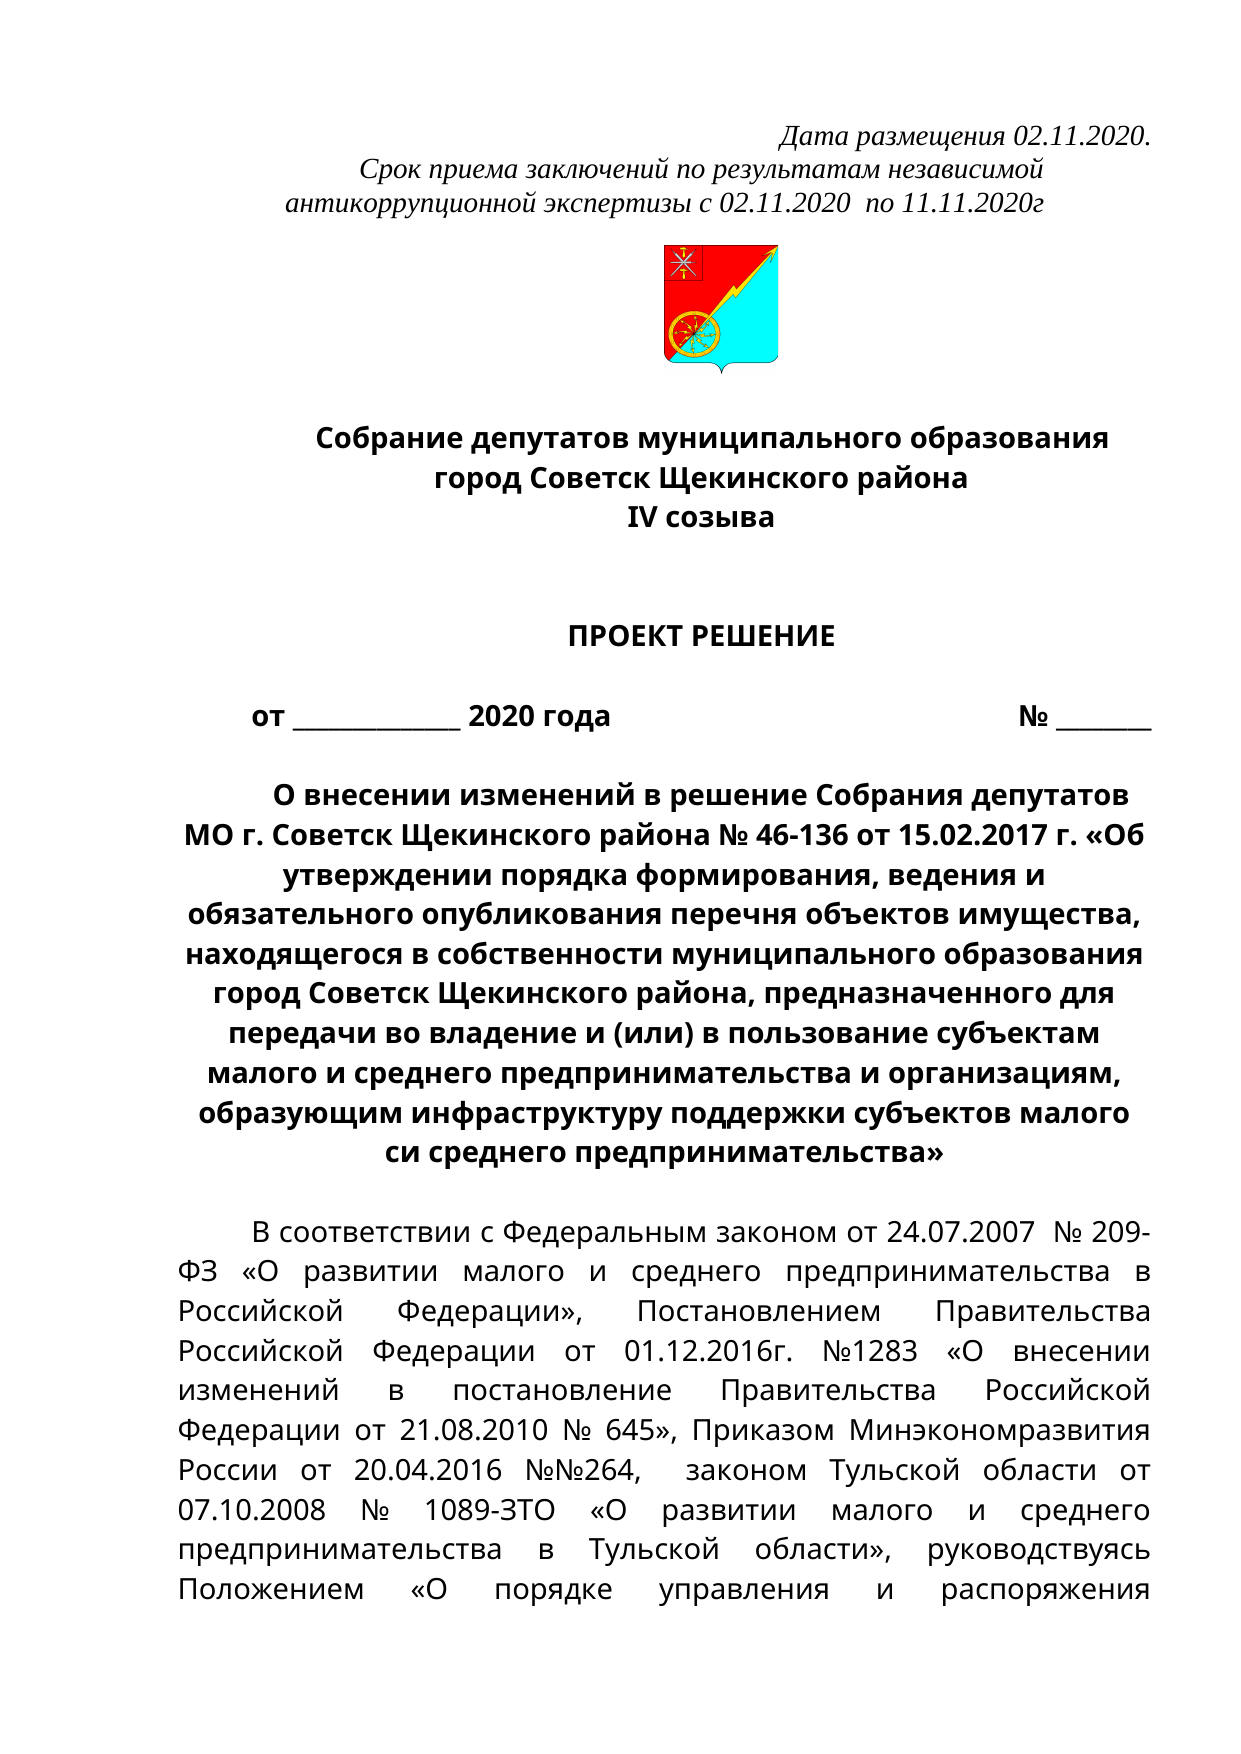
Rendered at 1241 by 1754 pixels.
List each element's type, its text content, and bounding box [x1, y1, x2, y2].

table_cell ПРОЕКТ РЕШЕНИЕ [166, 616, 1163, 695]
table_cell IV созыва [166, 497, 1163, 616]
picture [664, 245, 779, 374]
table_header Собрание депутатов муниципального образования [166, 417, 1163, 457]
table_cell город Советск Щекинского района [166, 457, 1163, 497]
text Дата размещения 02.11.2020. [177, 118, 1152, 152]
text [177, 1211, 1152, 1608]
table_cell № ________ [664, 695, 1163, 735]
table_cell от ______________ 2020 года [166, 695, 664, 735]
text Срок приема заключений по результатам независимой антикоррупционной экспертизы с 02.11.2020 по 11.11.2020г [177, 152, 1152, 219]
text О внесении изменений в решение Собрания депутатов МО г. Советск Щекинского района № 46-136 от 15.02.2017 г. «Об утверждении порядка формирования, ведения и обязательного опубликования перечня объектов имущества, находящегося в собственности муниципального образования город Советск Щекинского района, предназначенного для передачи во владение и (или) в пользование субъектам малого и среднего предпринимательства и организациям, образующим инфраструктуру поддержки субъектов малого си среднего предпринимательства» [177, 774, 1152, 1171]
